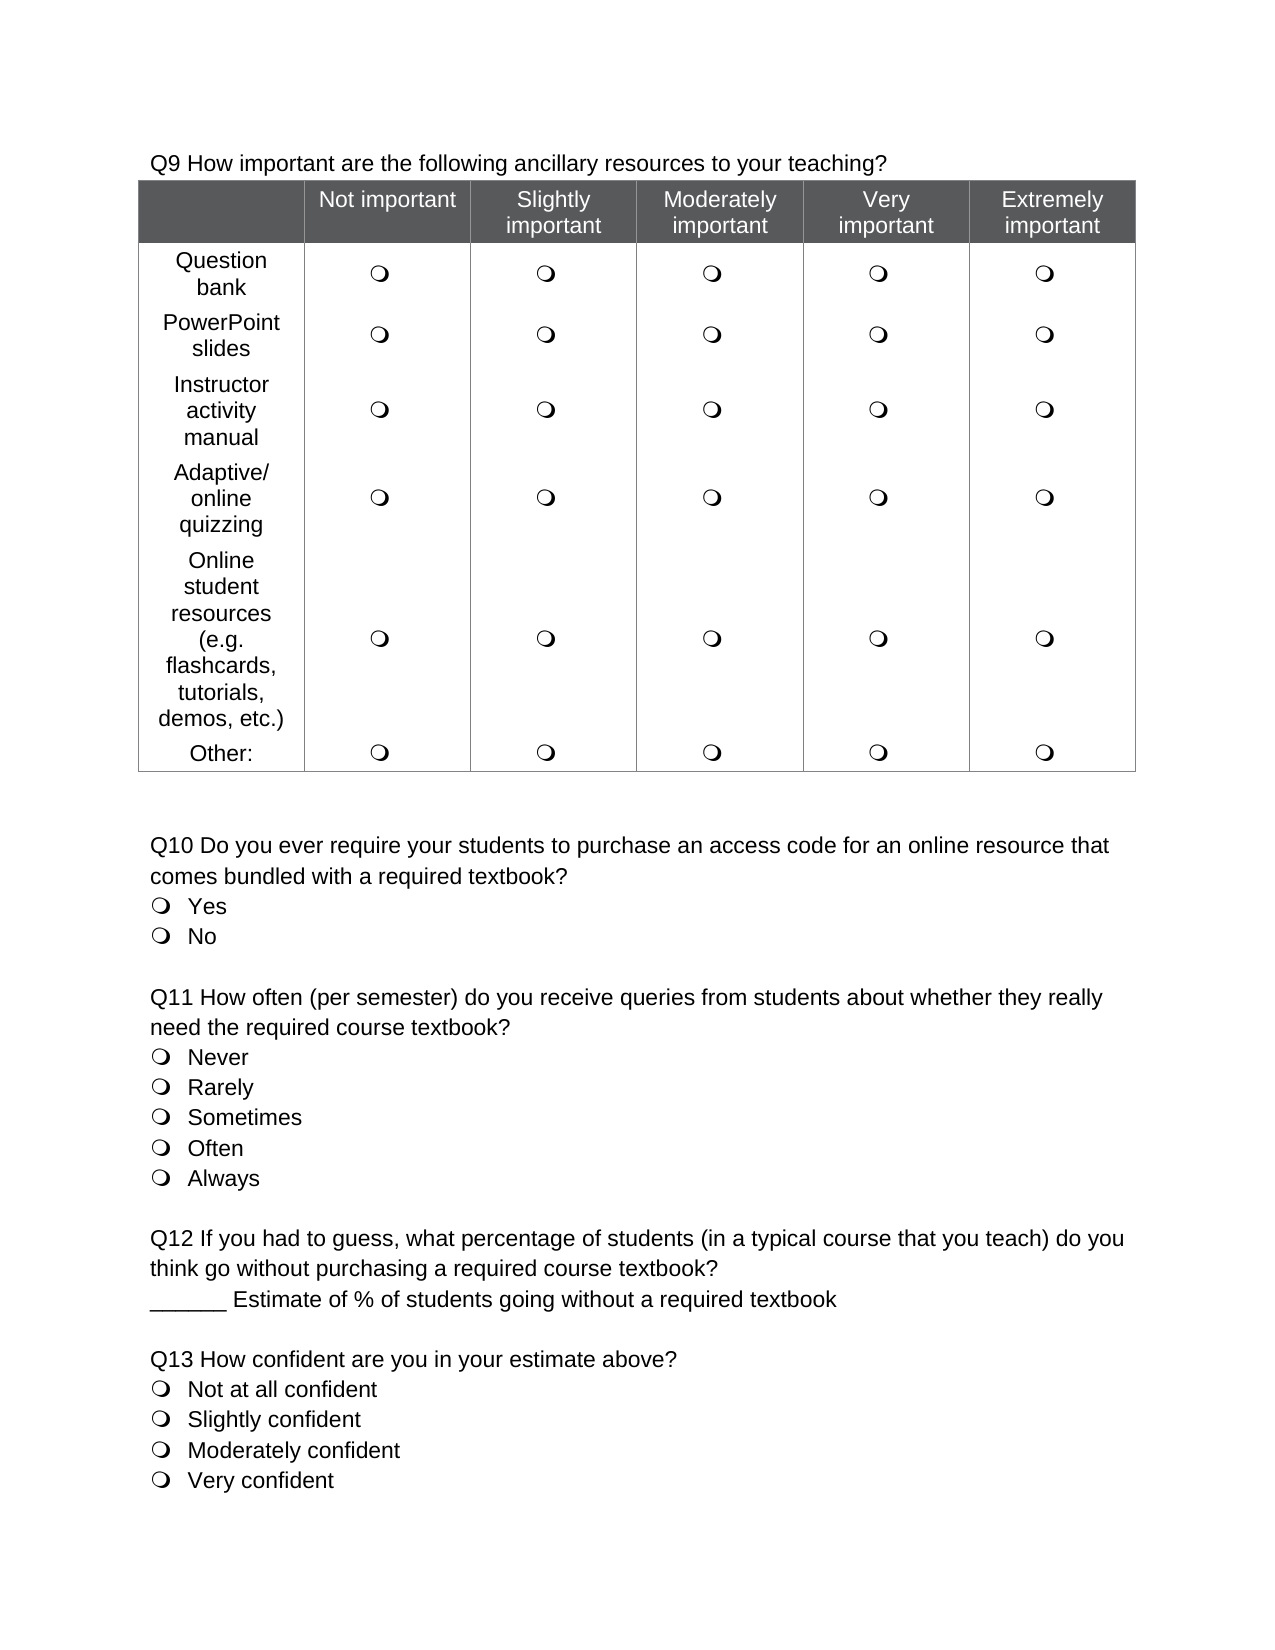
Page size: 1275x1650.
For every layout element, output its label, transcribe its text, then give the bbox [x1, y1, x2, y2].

table_cell [637, 542, 803, 736]
table_cell [471, 736, 636, 771]
table_cell [970, 243, 1135, 304]
table_cell [305, 542, 470, 736]
list Moderately confident [150, 1437, 1125, 1463]
table_cell [305, 366, 470, 454]
text Q12 If you had to guess, what percentage of students (in a typical course that you teach) do you think go without purchasing a required course textbook? [150, 1225, 1125, 1282]
table_cell [471, 366, 636, 454]
table_header Not important [305, 181, 470, 243]
table_cell [804, 454, 969, 542]
list ______ Estimate of % of students going without a required textbook [150, 1286, 1125, 1312]
table_cell [471, 305, 636, 366]
table_cell [471, 243, 636, 304]
table_cell [637, 305, 803, 366]
table_cell [471, 454, 636, 542]
table_cell [305, 305, 470, 366]
table_cell [637, 243, 803, 304]
table_header Slightly important [471, 181, 636, 243]
table_cell [970, 736, 1135, 771]
list Not at all confident [150, 1376, 1125, 1403]
table_cell [471, 542, 636, 736]
table_cell Other: [139, 736, 304, 771]
table_cell Instructor activity manual [139, 366, 304, 454]
table_cell [970, 305, 1135, 366]
table_cell [804, 542, 969, 736]
list Yes [150, 893, 1125, 919]
text Q11 How often (per semester) do you receive queries from students about whether they really need the required course textbook? [150, 983, 1125, 1040]
list Often [150, 1134, 1125, 1161]
table_cell [804, 243, 969, 304]
list Sometimes [150, 1104, 1125, 1131]
list Always [150, 1165, 1125, 1191]
table_cell Online student resources (e.g. flashcards, tutorials, demos, etc.) [139, 542, 304, 736]
table_header [139, 181, 304, 243]
list Rarely [150, 1074, 1125, 1101]
list No [150, 923, 1125, 949]
table_header Extremely important [970, 181, 1135, 243]
table_cell [970, 366, 1135, 454]
table_cell PowerPoint slides [139, 305, 304, 366]
table_cell [804, 366, 969, 454]
table_cell [305, 243, 470, 304]
text Q9 How important are the following ancillary resources to your teaching? [150, 150, 1125, 176]
list Never [150, 1044, 1125, 1070]
table_cell [637, 736, 803, 771]
list Slightly confident [150, 1406, 1125, 1433]
table_header Very important [804, 181, 969, 243]
text Q10 Do you ever require your students to purchase an access code for an online resource that comes bundled with a required textbook? [150, 832, 1125, 889]
table_cell [970, 454, 1135, 542]
table_cell [637, 454, 803, 542]
table_cell [804, 736, 969, 771]
table_cell [305, 736, 470, 771]
table_cell [305, 454, 470, 542]
table_cell [804, 305, 969, 366]
table_cell [637, 366, 803, 454]
text Q13 How confident are you in your estimate above? [150, 1346, 1125, 1372]
table_header Moderately important [637, 181, 803, 243]
table_cell [970, 542, 1135, 736]
table_cell Question bank [139, 243, 304, 304]
list Very confident [150, 1467, 1125, 1493]
table_cell Adaptive/online quizzing [139, 454, 304, 542]
